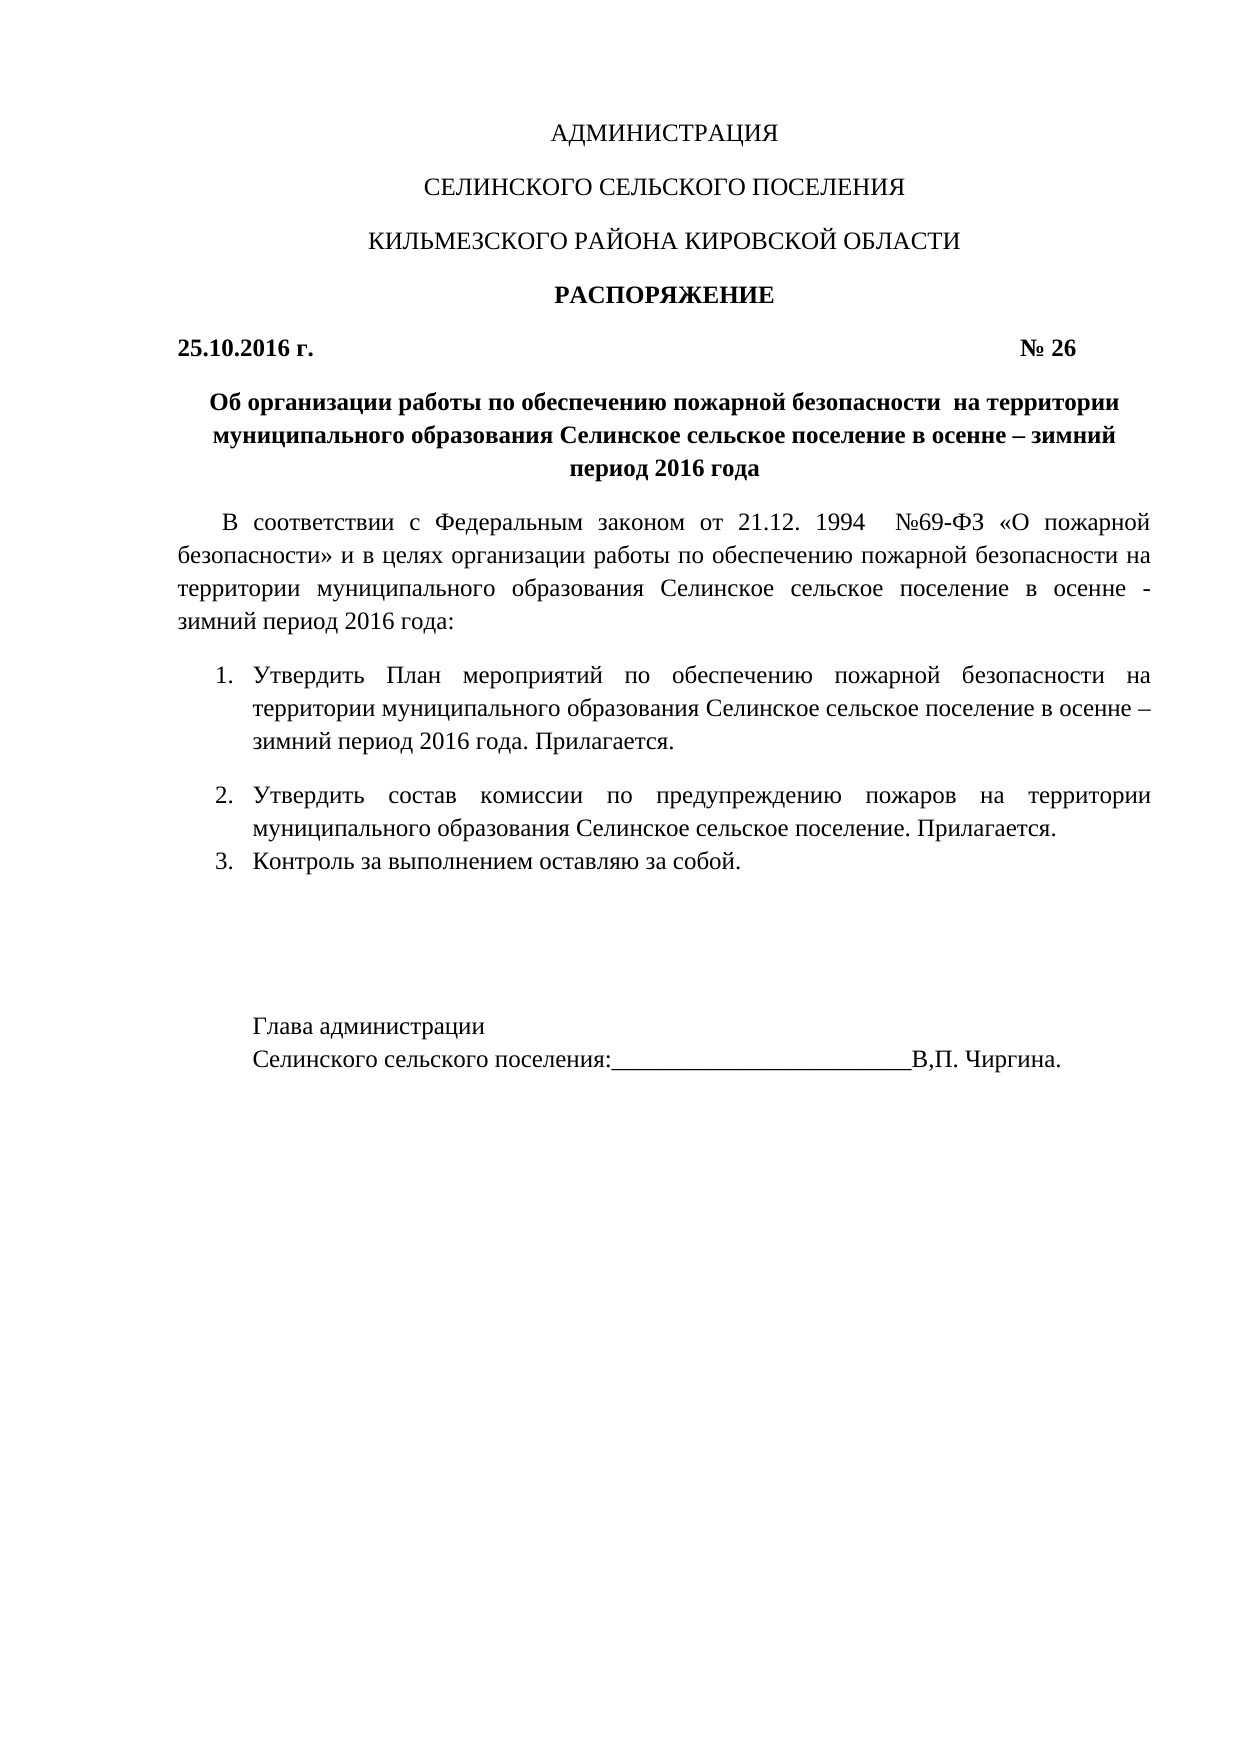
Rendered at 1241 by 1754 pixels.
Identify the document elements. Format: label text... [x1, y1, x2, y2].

list Контроль за выполнением оставляю за собой. [215, 846, 1152, 875]
text РАСПОРЯЖЕНИЕ [177, 280, 1152, 308]
text Глава администрации [252, 1011, 1152, 1040]
text СЕЛИНСКОГО СЕЛЬСКОГО ПОСЕЛЕНИЯ [177, 172, 1152, 201]
text КИЛЬМЕЗСКОГО РАЙОНА КИРОВСКОЙ ОБЛАСТИ [177, 226, 1152, 254]
text Об организации работы по обеспечению пожарной безопасности на территории муниципального образования Селинское сельское поселение в осенне – зимний период 2016 года [177, 387, 1152, 482]
text 25.10.2016 г. № 26 [177, 333, 1152, 362]
text Селинского сельского поселения:________________________В,П. Чиргина. [252, 1044, 1152, 1073]
text В соответствии с Федеральным законом от 21.12. 1994 №69-ФЗ «О пожарной безопасности» и в целях организации работы по обеспечению пожарной безопасности на территории муниципального образования Селинское сельское поселение в осенне - зимний период 2016 года: [177, 507, 1152, 635]
list Утвердить План мероприятий по обеспечению пожарной безопасности на территории муниципального образования Селинское сельское поселение в осенне – зимний период 2016 года. Прилагается. [215, 660, 1152, 755]
text АДМИНИСТРАЦИЯ [177, 118, 1152, 147]
list Утвердить состав комиссии по предупреждению пожаров на территории муниципального образования Селинское сельское поселение. Прилагается. [215, 780, 1152, 842]
